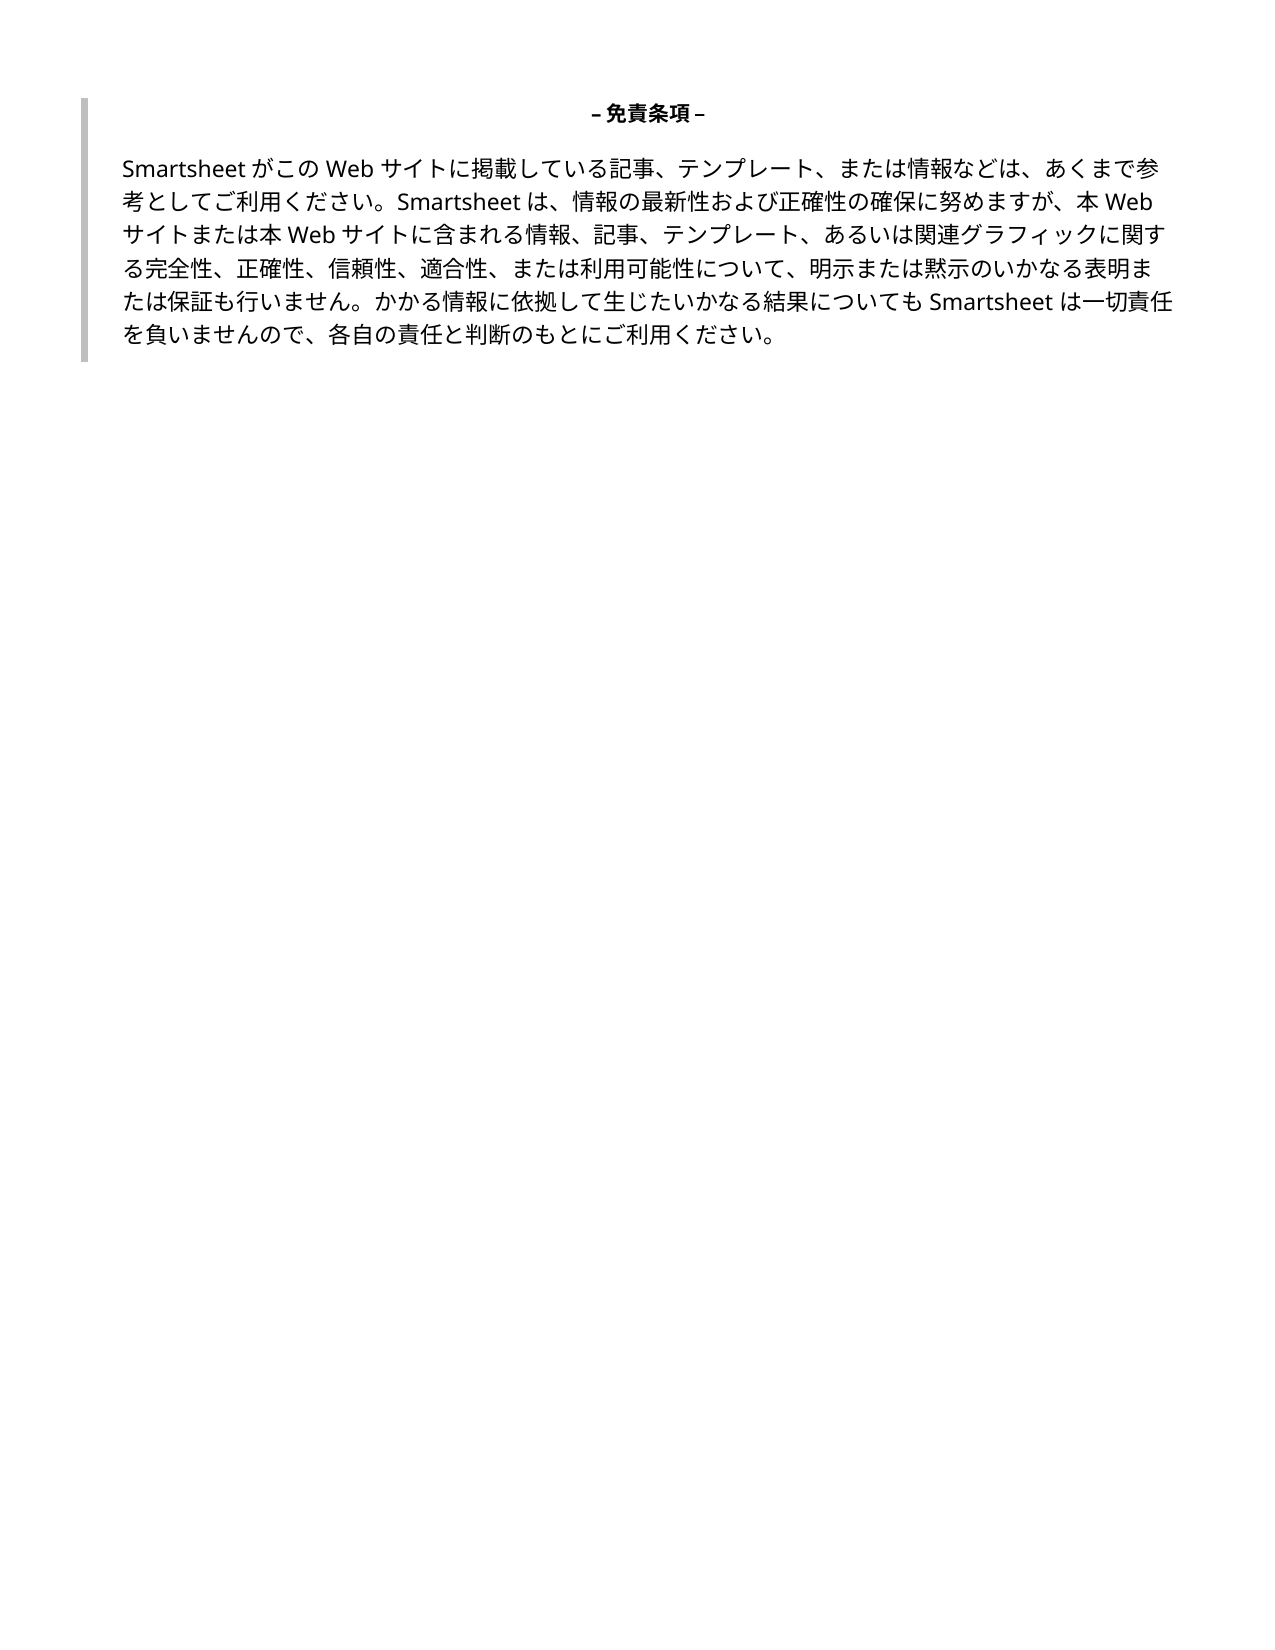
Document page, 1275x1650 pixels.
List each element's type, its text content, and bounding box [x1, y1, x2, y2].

table_header – 免責条項 – Smartsheet がこの Web サイトに掲載している記事、テンプレート、または情報などは、あくまで参考としてご利用ください。Smartsheet は、情報の最新性および正確性の確保に努めますが、本 Web サイトまたは本 Web サイトに含まれる情報、記事、テンプレート、あるいは関連グラフィックに関する完全性、正確性、信頼性、適合性、または利用可能性について、明示または黙示のいかなる表明または保証も行いません。かかる情報に依拠して生じたいかなる結果についても Smartsheet は一切責任を負いませんので、各自の責任と判断のもとにご利用ください。 [88, 98, 1187, 362]
